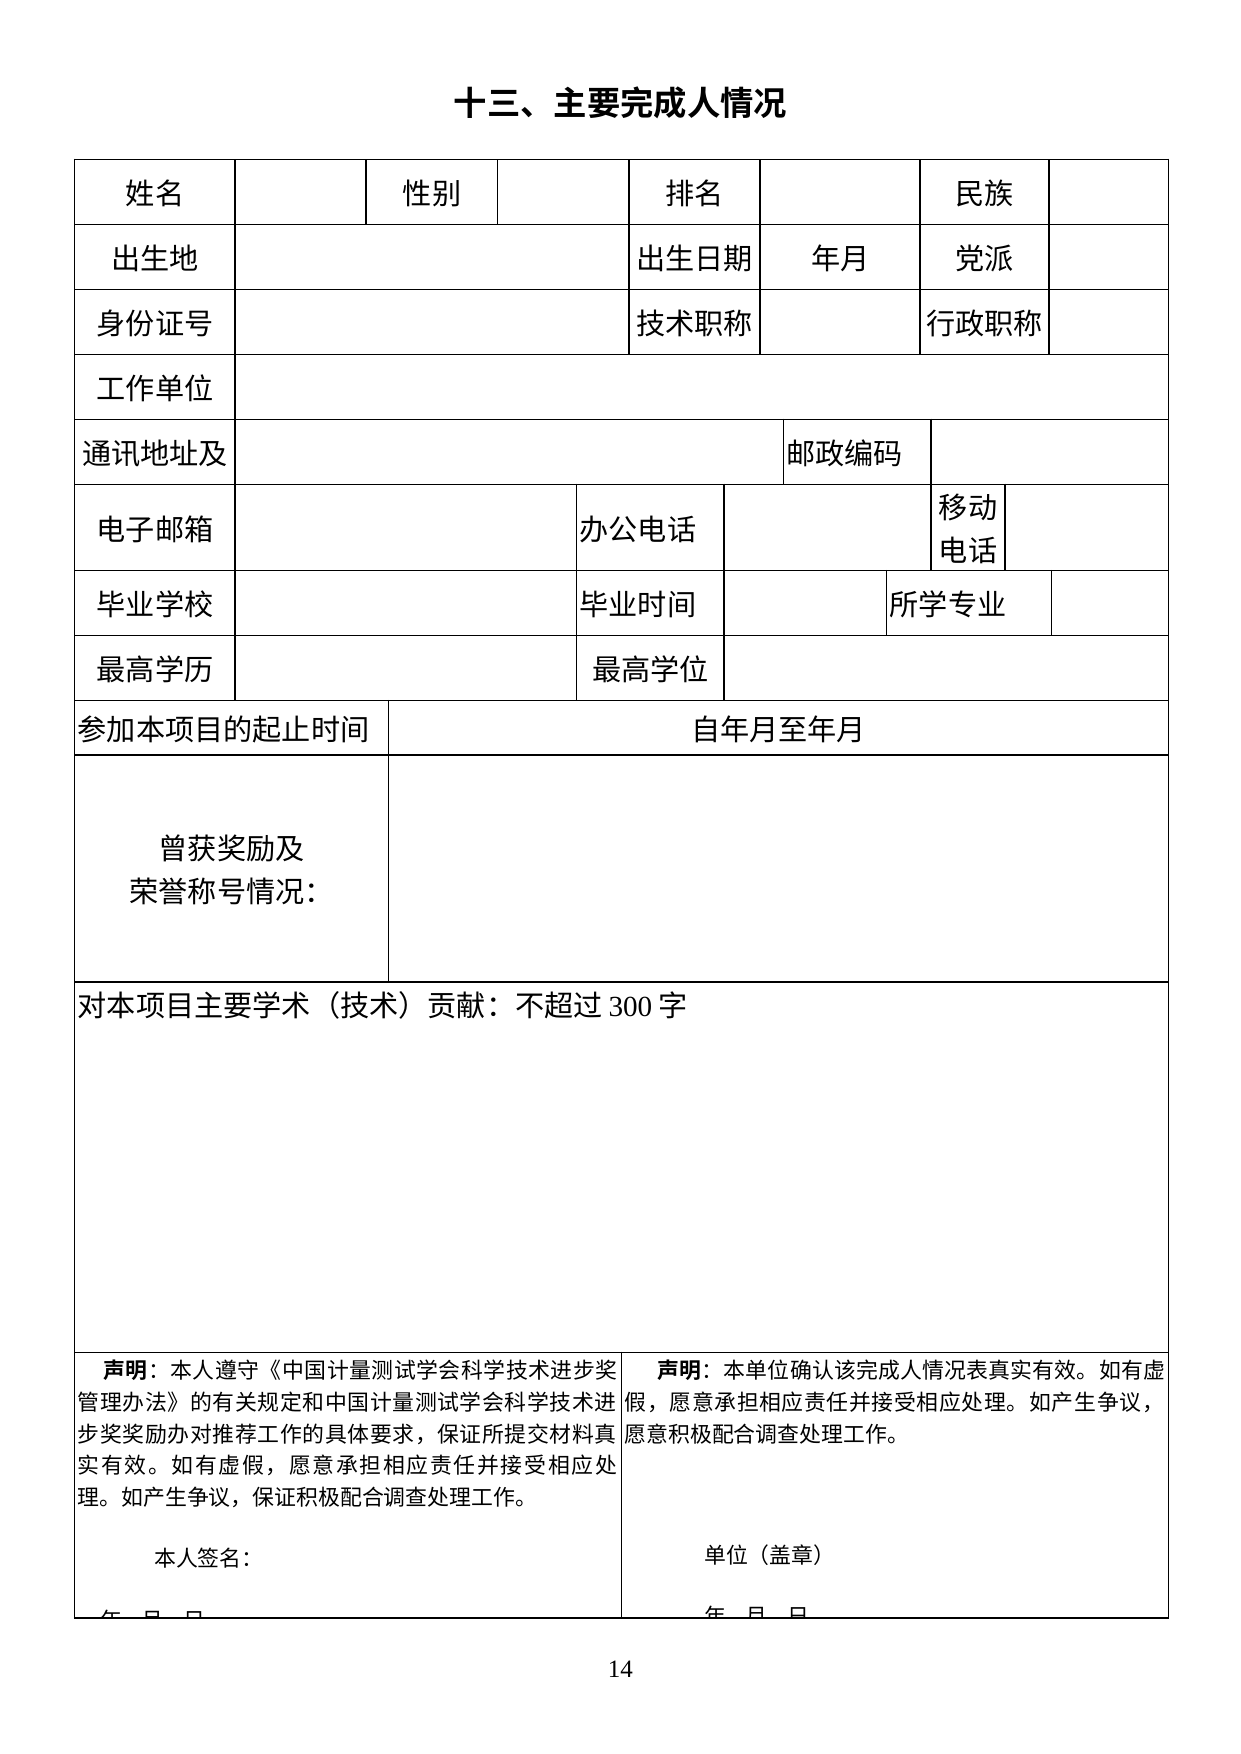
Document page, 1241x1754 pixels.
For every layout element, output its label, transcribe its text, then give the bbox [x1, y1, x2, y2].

table_cell [236, 571, 576, 635]
table_header 排名 [630, 160, 759, 223]
table_header [761, 160, 919, 223]
table_cell 行政职称 [921, 290, 1048, 353]
table_cell [1050, 290, 1168, 353]
table_cell [725, 485, 930, 570]
table_header [1050, 160, 1168, 223]
table_cell 身份证号 [75, 290, 234, 353]
table_cell 党派 [921, 225, 1048, 288]
table_header 性别 [367, 160, 497, 223]
table_cell [236, 636, 576, 700]
table_cell 声明：本单位确认该完成人情况表真实有效。如有虚假，愿意承担相应责任并接受相应处理。如产生争议，愿意积极配合调查处理工作。 单位（盖章） 年 月 日 [622, 1353, 1168, 1617]
table_cell 最高学历 [75, 636, 234, 700]
table_cell 所学专业 [887, 571, 1051, 635]
table_cell 工作单位 [75, 355, 234, 418]
table_cell [389, 756, 1168, 981]
table_cell 电子邮箱 [75, 485, 234, 570]
table_cell 参加本项目的起止时间 [75, 701, 388, 754]
table_cell 办公电话 [577, 485, 723, 570]
table_header 民族 [921, 160, 1048, 223]
table_cell [932, 420, 1168, 483]
table_cell [1050, 225, 1168, 288]
table_cell [761, 290, 919, 353]
table_cell 毕业时间 [577, 571, 723, 635]
table_cell 移动电话 [932, 485, 1004, 570]
table_cell 声明：本人遵守《中国计量测试学会科学技术进步奖管理办法》的有关规定和中国计量测试学会科学技术进步奖奖励办对推荐工作的具体要求，保证所提交材料真实有效。如有虚假，愿意承担相应责任并接受相应处理。如产生争议，保证积极配合调查处理工作。 本人签名： 年 月 日 [75, 1353, 621, 1617]
table_cell [236, 225, 628, 288]
table_cell 技术职称 [630, 290, 759, 353]
table_header [236, 160, 365, 223]
table_cell [236, 420, 783, 483]
table_cell [236, 485, 576, 570]
table_cell [725, 636, 1168, 700]
table_header [498, 160, 628, 223]
table_cell 最高学位 [577, 636, 723, 700]
table_cell 自年月至年月 [389, 701, 1168, 754]
table_cell [725, 571, 886, 635]
table_cell [236, 355, 1168, 418]
table_cell [236, 290, 628, 353]
table_cell 毕业学校 [75, 571, 234, 635]
table_cell 邮政编码 [784, 420, 930, 483]
text 十三、主要完成人情况 [71, 77, 1169, 125]
table_cell 出生地 [75, 225, 234, 288]
table_cell [1006, 485, 1168, 570]
table_cell 曾获奖励及 荣誉称号情况： [75, 756, 388, 981]
table_cell 对本项目主要学术（技术）贡献：不超过300字 [75, 983, 1168, 1352]
table_cell [1052, 571, 1168, 635]
table_cell 年月 [761, 225, 919, 288]
table_cell 出生日期 [630, 225, 759, 288]
table_cell 通讯地址及 [75, 420, 234, 483]
table_header 姓名 [75, 160, 234, 223]
